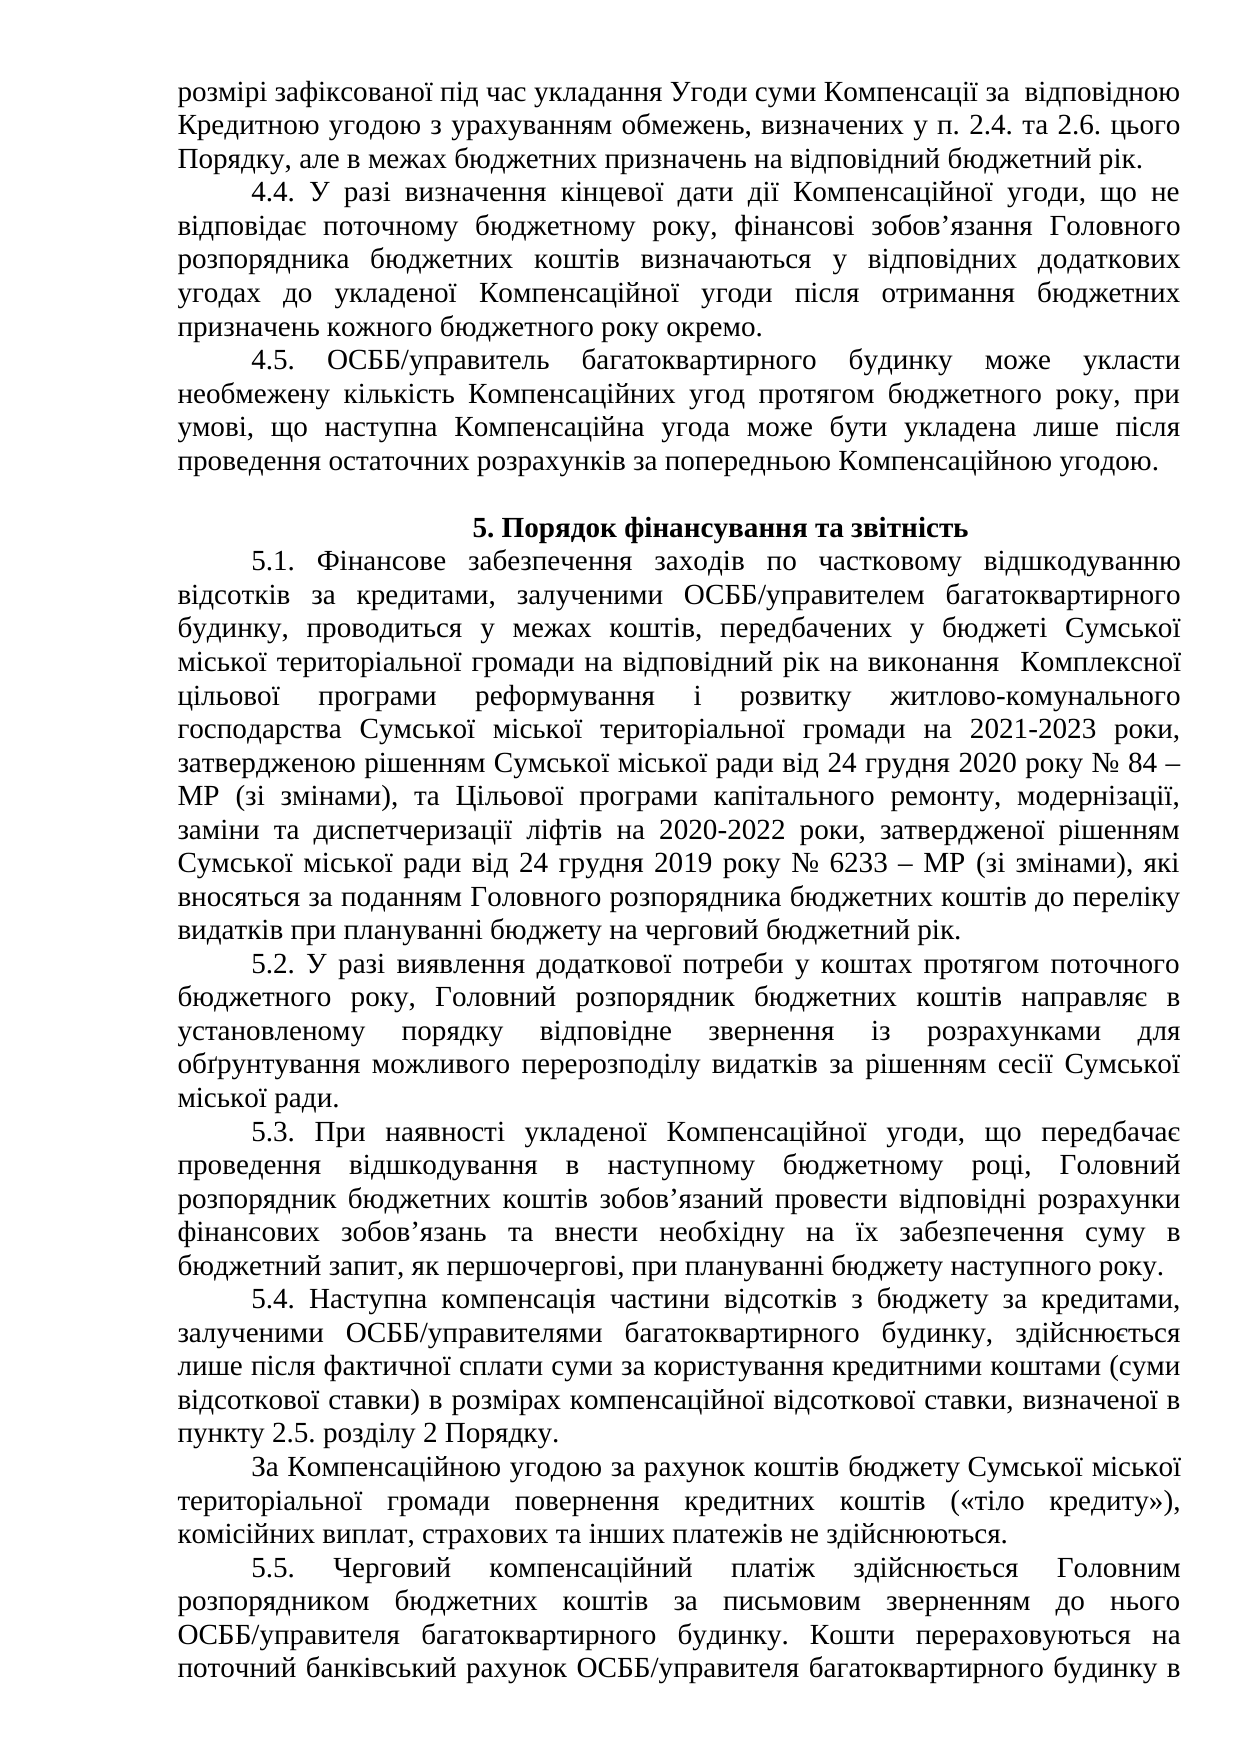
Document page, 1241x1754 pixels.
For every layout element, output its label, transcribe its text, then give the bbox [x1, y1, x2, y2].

text За Компенсаційною угодою за рахунок коштів бюджету Сумської міської територіальної громади повернення кредитних коштів («тіло кредиту»), комісійних виплат, страхових та інших платежів не здійснюються. [177, 1449, 1181, 1550]
text 5.2. У разі виявлення додаткової потреби у коштах протягом поточного бюджетного року, Головний розпорядник бюджетних коштів направляє в установленому порядку відповідне звернення із розрахунками для обґрунтування можливого перерозподілу видатків за рішенням сесії Сумської міської ради. [177, 946, 1181, 1114]
text 5.1. Фінансове забезпечення заходів по частковому відшкодуванню відсотків за кредитами, залученими ОСББ/управителем багатоквартирного будинку, проводиться у межах коштів, передбачених у бюджеті Сумської міської територіальної громади на відповідний рік на виконання Комплексної цільової програми реформування і розвитку житлово-комунального господарства Сумської міської територіальної громади на 2021-2023 роки, затвердженою рішенням Сумської міської ради від 24 грудня 2020 року № 84 – МР (зі змінами), та Цільової програми капітального ремонту, модернізації, заміни та диспетчеризації ліфтів на 2020-2022 роки, затвердженої рішенням Сумської міської ради від 24 грудня 2019 року № 6233 – МР (зі змінами), які вносяться за поданням Головного розпорядника бюджетних коштів до переліку видатків при плануванні бюджету на черговий бюджетний рік. [177, 543, 1181, 946]
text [177, 74, 1181, 174]
text 5.3. При наявності укладеної Компенсаційної угоди, що передбачає проведення відшкодування в наступному бюджетному році, Головний розпорядник бюджетних коштів зобов’язаний провести відповідні розрахунки фінансових зобов’язань та внести необхідну на їх забезпечення суму в бюджетний запит, як першочергові, при плануванні бюджету наступного року. [177, 1114, 1181, 1281]
text 5. Порядок фінансування та звітність [398, 510, 1181, 543]
text 4.4. У разі визначення кінцевої дати дії Компенсаційної угоди, що не відповідає поточному бюджетному року, фінансові зобов’язання Головного розпорядника бюджетних коштів визначаються у відповідних додаткових угодах до укладеної Компенсаційної угоди після отримання бюджетних призначень кожного бюджетного року окремо. [177, 174, 1181, 342]
text 5.4. Наступна компенсація частини відсотків з бюджету за кредитами, залученими ОСББ/управителями багатоквартирного будинку, здійснюється лише після фактичної сплати суми за користування кредитними коштами (суми відсоткової ставки) в розмірах компенсаційної відсоткової ставки, визначеної в пункту 2.5. розділу 2 Порядку. [177, 1281, 1181, 1449]
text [177, 1550, 1181, 1684]
text 4.5. ОСББ/управитель багатоквартирного будинку може укласти необмежену кількість Компенсаційних угод протягом бюджетного року, при умові, що наступна Компенсаційна угода може бути укладена лише після проведення остаточних розрахунків за попередньою Компенсаційною угодою. [177, 342, 1181, 476]
